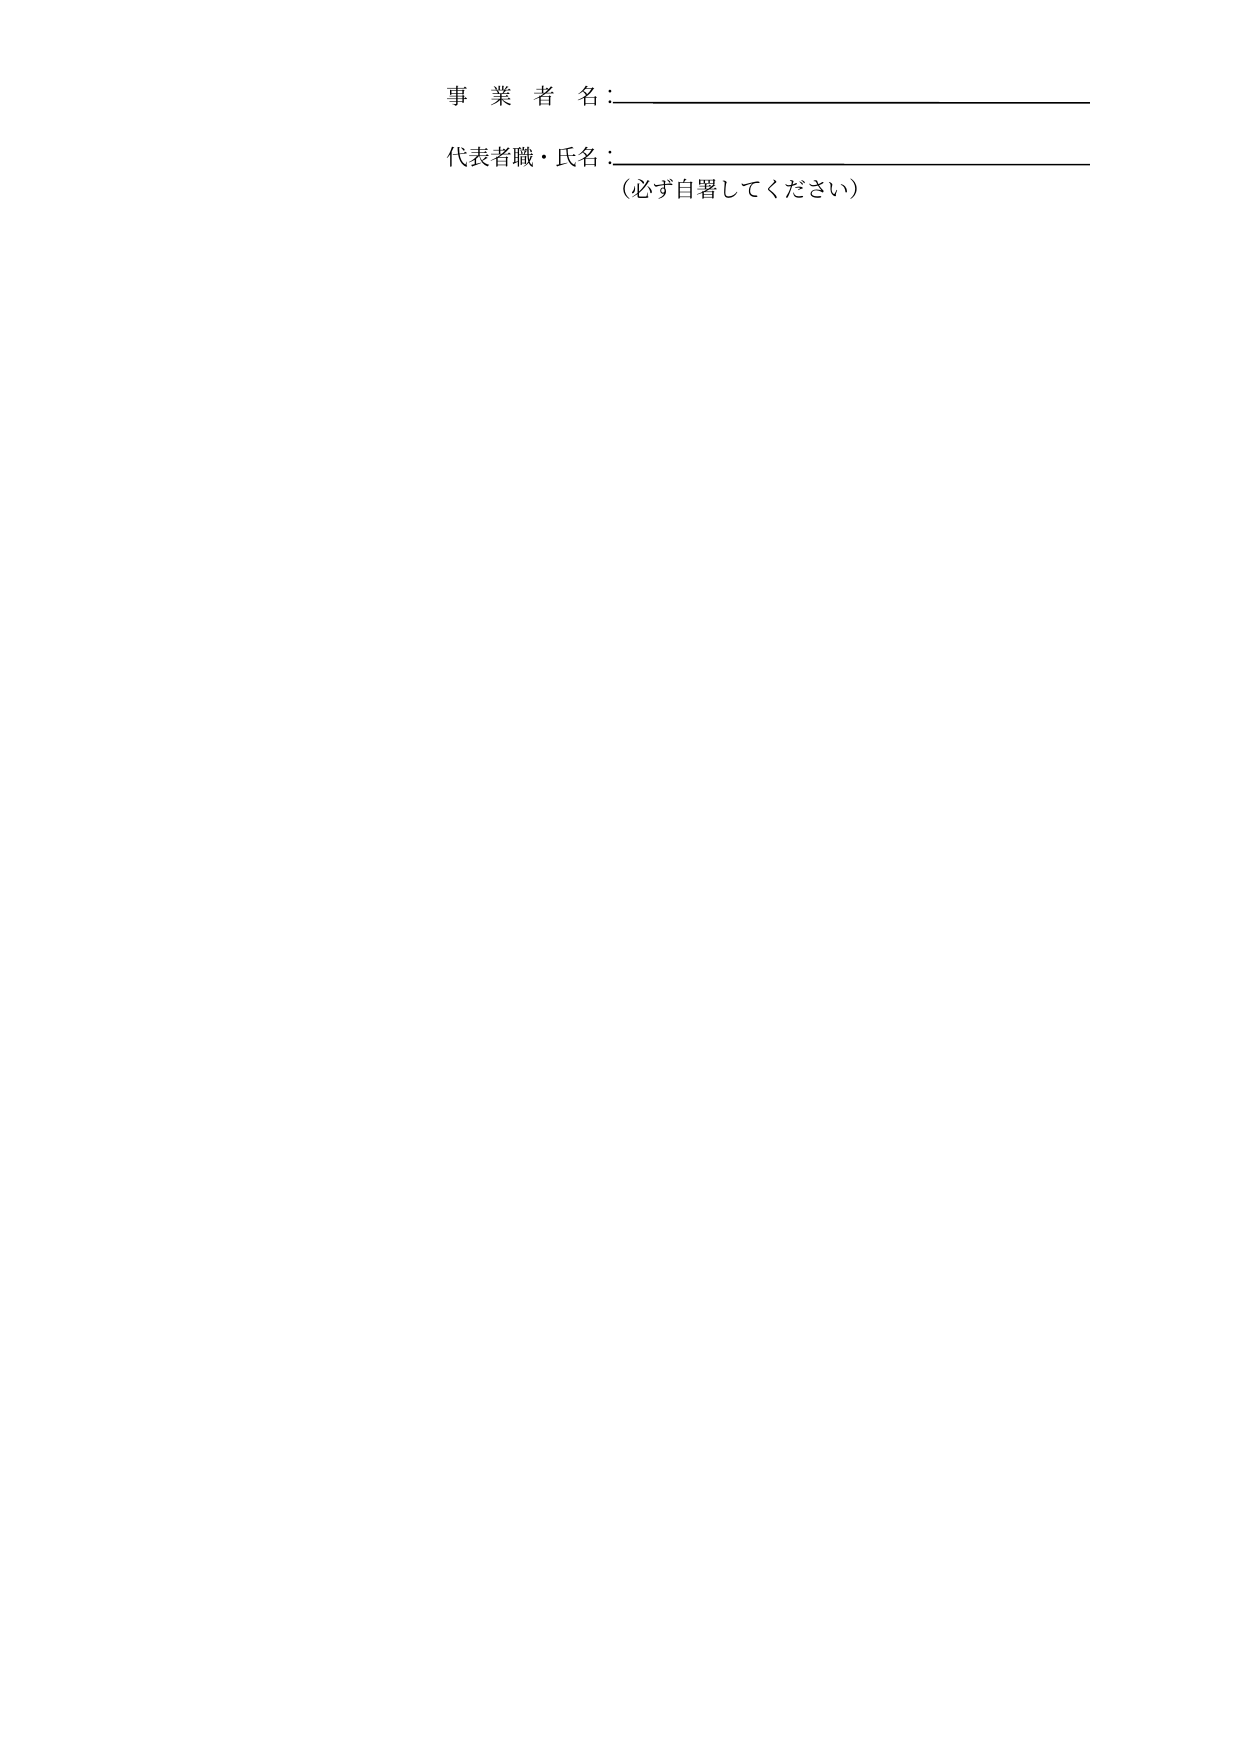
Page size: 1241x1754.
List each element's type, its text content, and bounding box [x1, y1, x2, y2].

text 事 業 者 名： [446, 79, 1090, 111]
text 代表者職・氏名： [446, 141, 1090, 172]
text （必ず自署してください） [609, 172, 1090, 203]
